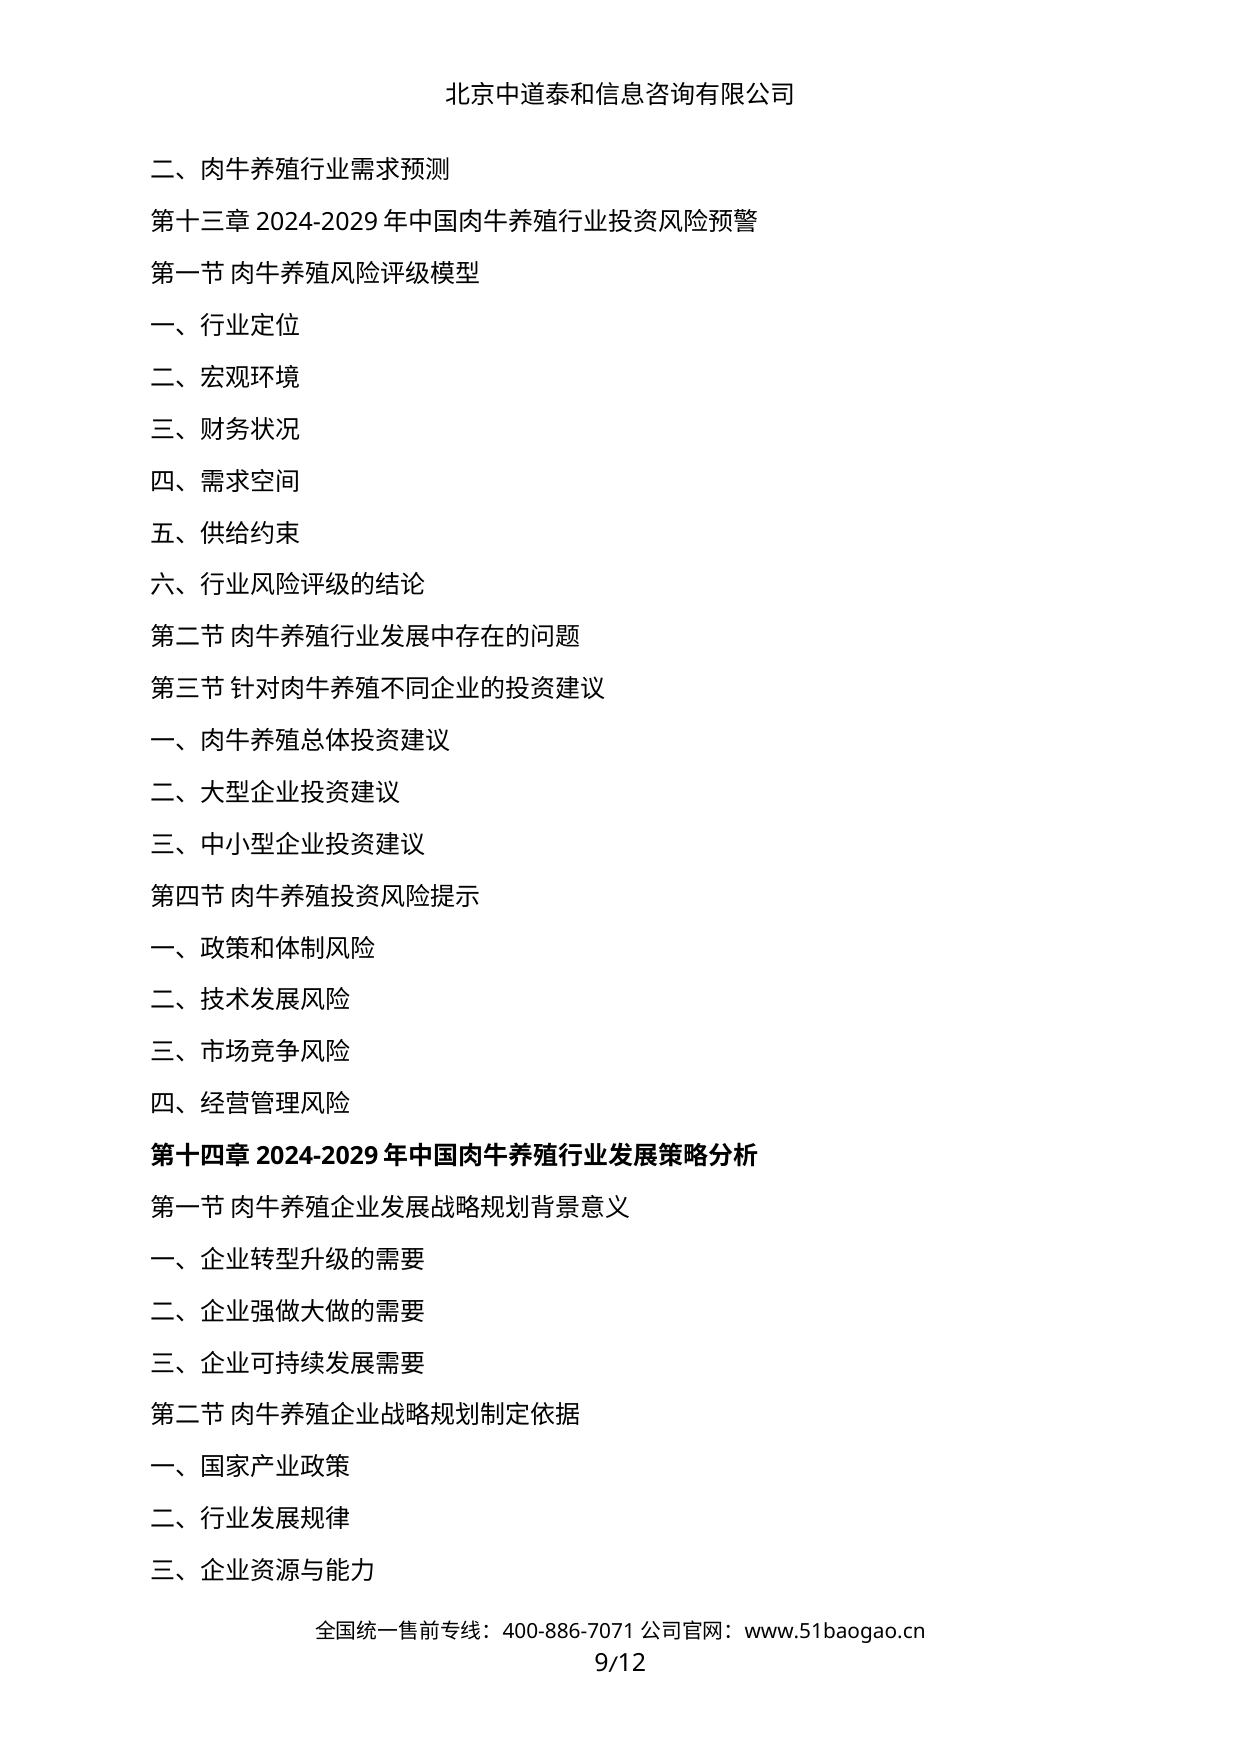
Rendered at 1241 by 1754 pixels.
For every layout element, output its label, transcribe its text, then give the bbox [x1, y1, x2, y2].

text 一、行业定位 [150, 306, 1090, 342]
text 二、宏观环境 [150, 357, 1090, 394]
text 三、企业可持续发展需要 [150, 1343, 1090, 1379]
text 五、供给约束 [150, 513, 1090, 549]
text 第一节 肉牛养殖企业发展战略规划背景意义 [150, 1187, 1090, 1224]
text 二、肉牛养殖行业需求预测 [150, 150, 1090, 186]
text 一、国家产业政策 [150, 1447, 1090, 1483]
text 二、行业发展规律 [150, 1499, 1090, 1535]
text 二、技术发展风险 [150, 980, 1090, 1016]
text 三、市场竞争风险 [150, 1032, 1090, 1068]
text 第十四章 2024-2029年中国肉牛养殖行业发展策略分析 [150, 1136, 1090, 1172]
text 二、企业强做大做的需要 [150, 1291, 1090, 1327]
text 三、财务状况 [150, 409, 1090, 446]
text 四、需求空间 [150, 461, 1090, 497]
text 三、中小型企业投资建议 [150, 824, 1090, 861]
text 四、经营管理风险 [150, 1084, 1090, 1120]
text 第三节 针对肉牛养殖不同企业的投资建议 [150, 669, 1090, 705]
text 第二节 肉牛养殖企业战略规划制定依据 [150, 1395, 1090, 1431]
text 一、企业转型升级的需要 [150, 1239, 1090, 1276]
text 二、大型企业投资建议 [150, 772, 1090, 809]
text 三、企业资源与能力 [150, 1551, 1090, 1587]
text 一、政策和体制风险 [150, 928, 1090, 964]
text 第四节 肉牛养殖投资风险提示 [150, 876, 1090, 912]
text 第十三章 2024-2029年中国肉牛养殖行业投资风险预警 [150, 202, 1090, 238]
text 六、行业风险评级的结论 [150, 565, 1090, 601]
text 第二节 肉牛养殖行业发展中存在的问题 [150, 617, 1090, 653]
text 第一节 肉牛养殖风险评级模型 [150, 254, 1090, 290]
text 一、肉牛养殖总体投资建议 [150, 721, 1090, 757]
